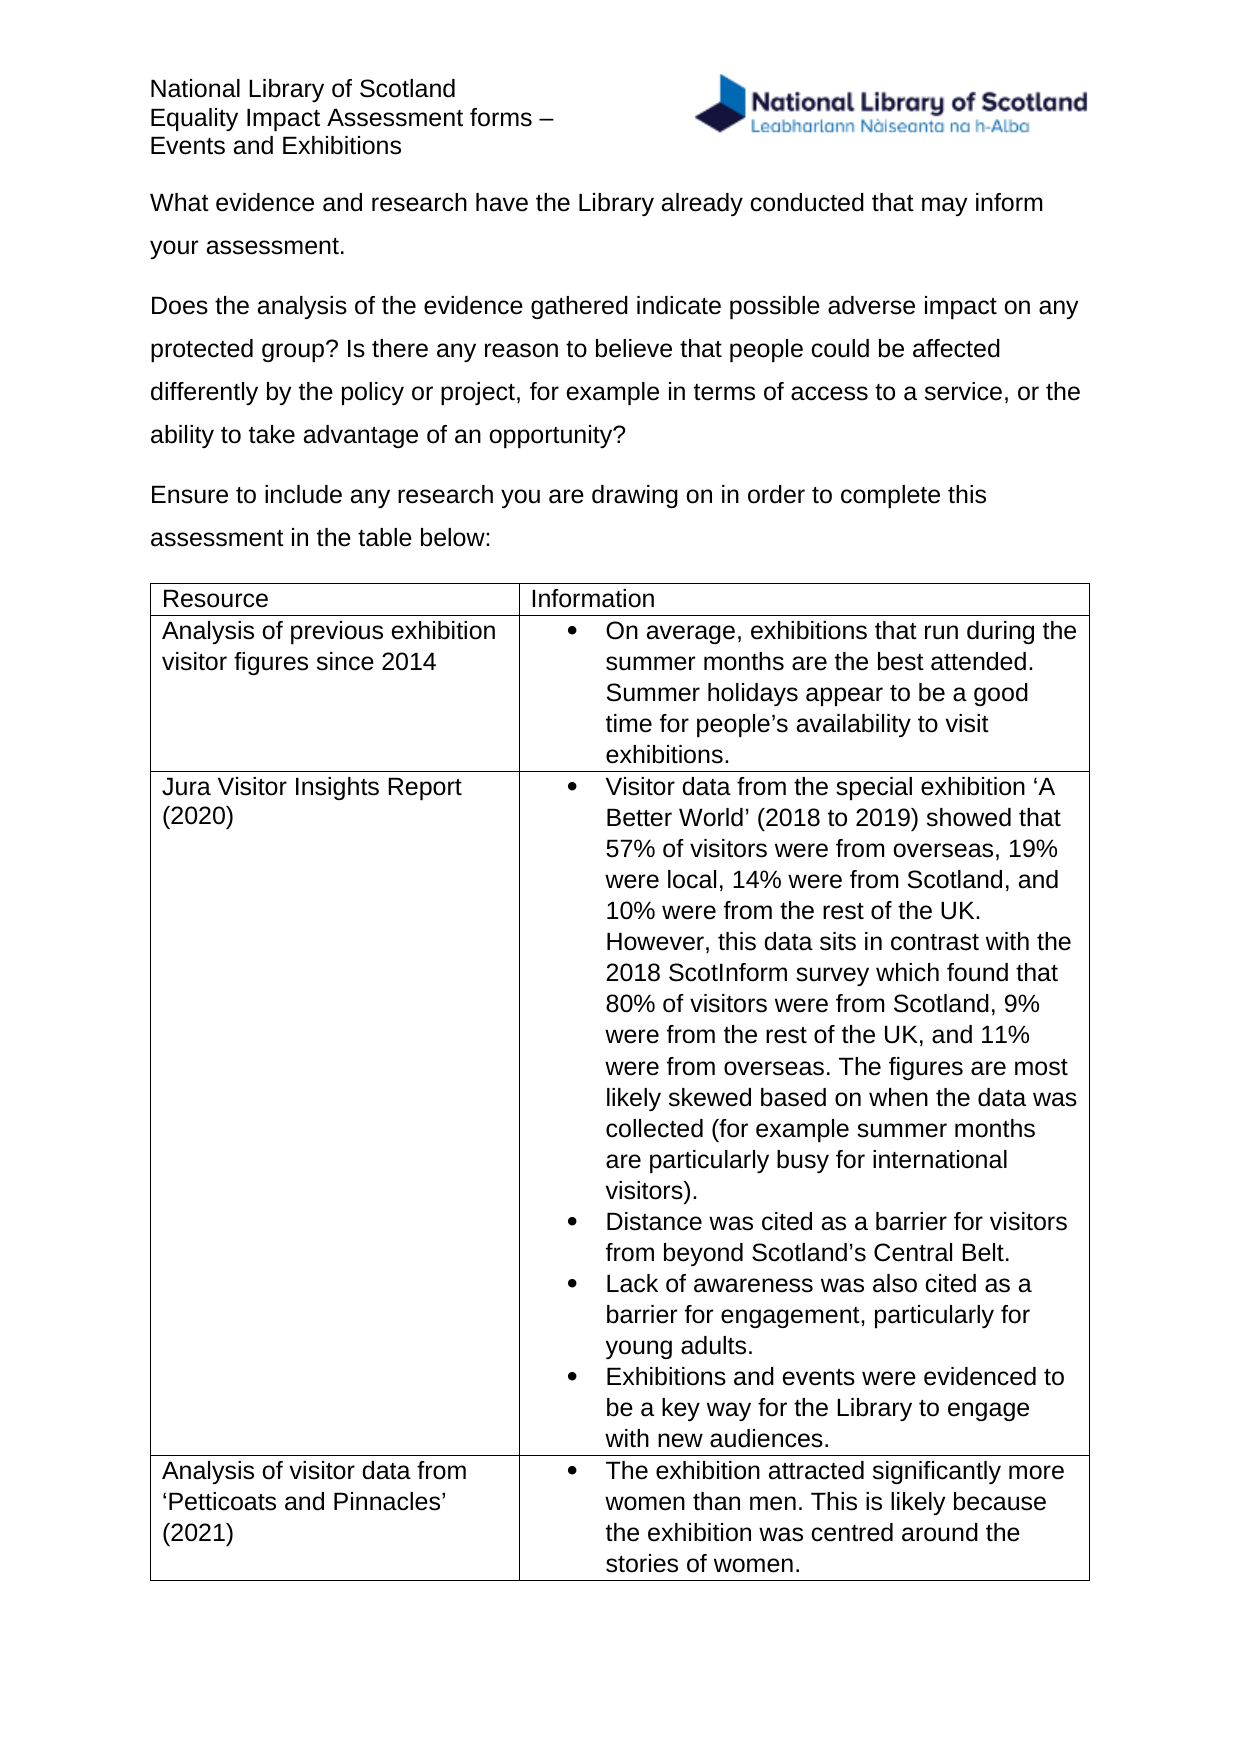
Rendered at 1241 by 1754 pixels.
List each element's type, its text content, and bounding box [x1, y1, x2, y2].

text What evidence and research have the Library already conducted that may inform your assessment. [150, 188, 1090, 260]
picture [694, 73, 1088, 134]
text Does the analysis of the evidence gathered indicate possible adverse impact on any protected group? Is there any reason to believe that people could be affected differently by the policy or project, for example in terms of access to a service, or the ability to take advantage of an opportunity? [150, 291, 1090, 449]
table_cell Visitor data from the special exhibition ‘A Better World’ (2018 to 2019) showed that 57% of visitors were from overseas, 19% were local, 14% were from Scotland, and 10% were from the rest of the UK. However, this data sits in contrast with the 2018 ScotInform survey which found that 80% of visitors were from Scotland, 9% were from the rest of the UK, and 11% were from overseas. The figures are most likely skewed based on when the data was collected (for example summer months are particularly busy for international visitors). Distance was cited as a barrier for visitors from beyond Scotland’s Central Belt. Lack of awareness was also cited as a barrier for engagement, particularly for young adults. Exhibitions and events were evidenced to be a key way for the Library to engage with new audiences. [520, 772, 1089, 1455]
table_cell Jura Visitor Insights Report (2020) [151, 772, 519, 1455]
text Ensure to include any research you are drawing on in order to complete this assessment in the table below: [150, 480, 1090, 552]
table_cell On average, exhibitions that run during the summer months are the best attended. Summer holidays appear to be a good time for people’s availability to visit exhibitions. [520, 616, 1089, 771]
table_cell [151, 1456, 519, 1580]
table_header Resource [151, 584, 519, 615]
table_cell Analysis of previous exhibition visitor figures since 2014 [151, 616, 519, 771]
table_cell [520, 1456, 1089, 1580]
table_header Information [520, 584, 1089, 615]
